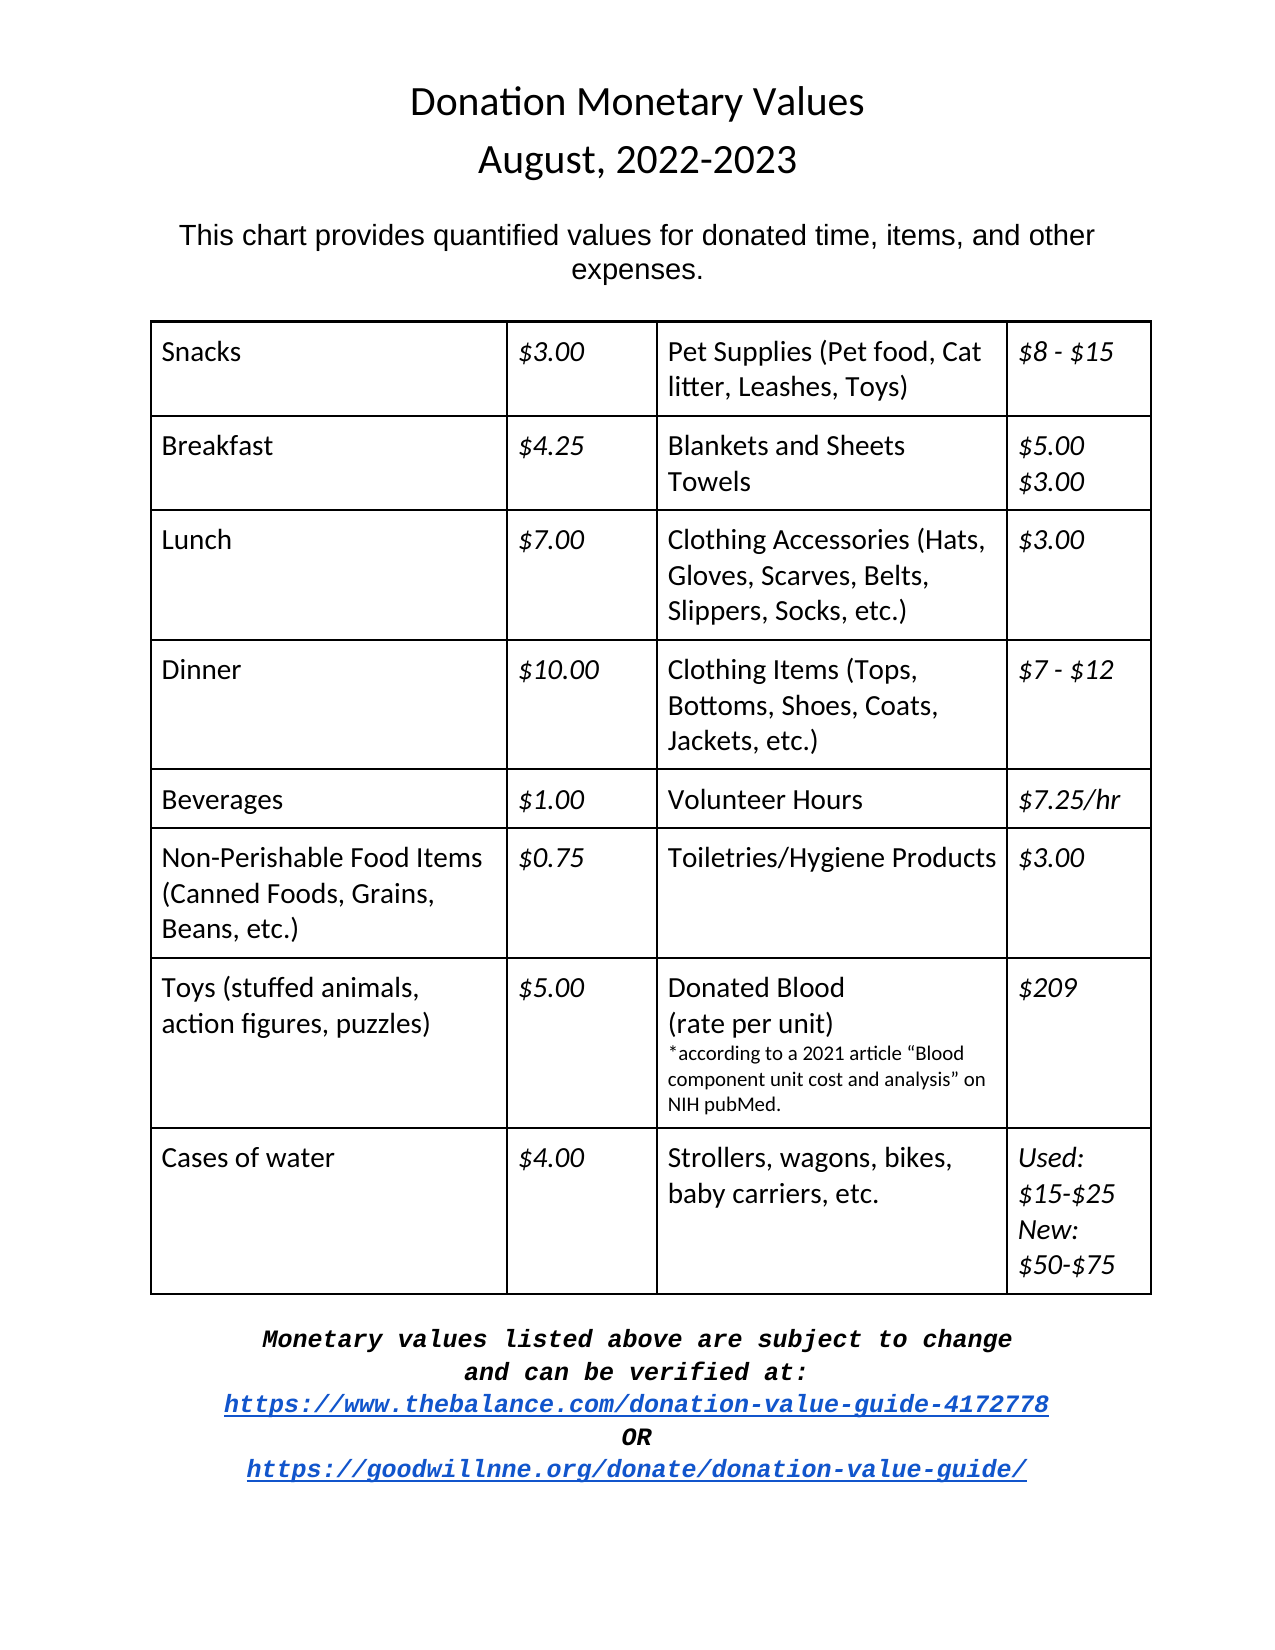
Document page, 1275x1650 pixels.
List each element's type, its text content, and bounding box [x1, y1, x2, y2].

table_cell Toys (stuffed animals, action figures, puzzles) [152, 959, 506, 1127]
table_cell $1.00 [508, 770, 656, 827]
table_cell Toiletries/Hygiene Products [658, 829, 1006, 957]
table_cell Dinner [152, 641, 506, 768]
text and can be verified at: [150, 1359, 1125, 1388]
table_cell Breakfast [152, 417, 506, 509]
table_cell Used: $15-$25 New: $50-$75 [1008, 1129, 1150, 1292]
table_cell $7.25/hr [1008, 770, 1150, 827]
table_cell Donated Blood (rate per unit) *according to a 2021 article “Blood component unit cost and analysis” on NIH pubMed. [658, 959, 1006, 1127]
text This chart provides quantified values for donated time, items, and other expenses. [150, 218, 1125, 285]
text August, 2022-2023 [150, 133, 1125, 184]
text OR [150, 1424, 1125, 1453]
table_header Pet Supplies (Pet food, Cat litter, Leashes, Toys) [658, 323, 1006, 414]
table_cell $4.25 [508, 417, 656, 509]
table_cell $10.00 [508, 641, 656, 768]
table_cell Blankets and Sheets Towels [658, 417, 1006, 509]
table_cell Lunch [152, 511, 506, 638]
table_cell $209 [1008, 959, 1150, 1127]
table_cell $5.00 $3.00 [1008, 417, 1150, 509]
table_cell $3.00 [1008, 829, 1150, 957]
text https://www.thebalance.com/donation-value-guide-4172778 [150, 1392, 1125, 1420]
text https://goodwillnne.org/donate/donation-value-guide/ [150, 1457, 1125, 1485]
table_cell $7 - $12 [1008, 641, 1150, 768]
table_header Snacks [152, 323, 506, 414]
table_cell $5.00 [508, 959, 656, 1127]
table_cell $7.00 [508, 511, 656, 638]
text Donation Monetary Values [150, 75, 1125, 126]
text Monetary values listed above are subject to change [150, 1327, 1125, 1355]
table_header $3.00 [508, 323, 656, 414]
table_cell Clothing Accessories (Hats, Gloves, Scarves, Belts, Slippers, Socks, etc.) [658, 511, 1006, 638]
table_cell $3.00 [1008, 511, 1150, 638]
table_cell Volunteer Hours [658, 770, 1006, 827]
table_cell $0.75 [508, 829, 656, 957]
table_cell Clothing Items (Tops, Bottoms, Shoes, Coats, Jackets, etc.) [658, 641, 1006, 768]
table_cell Non-Perishable Food Items (Canned Foods, Grains, Beans, etc.) [152, 829, 506, 957]
table_header $8 - $15 [1008, 323, 1150, 414]
table_cell Beverages [152, 770, 506, 827]
table_cell Strollers, wagons, bikes, baby carriers, etc. [658, 1129, 1006, 1292]
table_cell $4.00 [508, 1129, 656, 1292]
table_cell Cases of water [152, 1129, 506, 1292]
